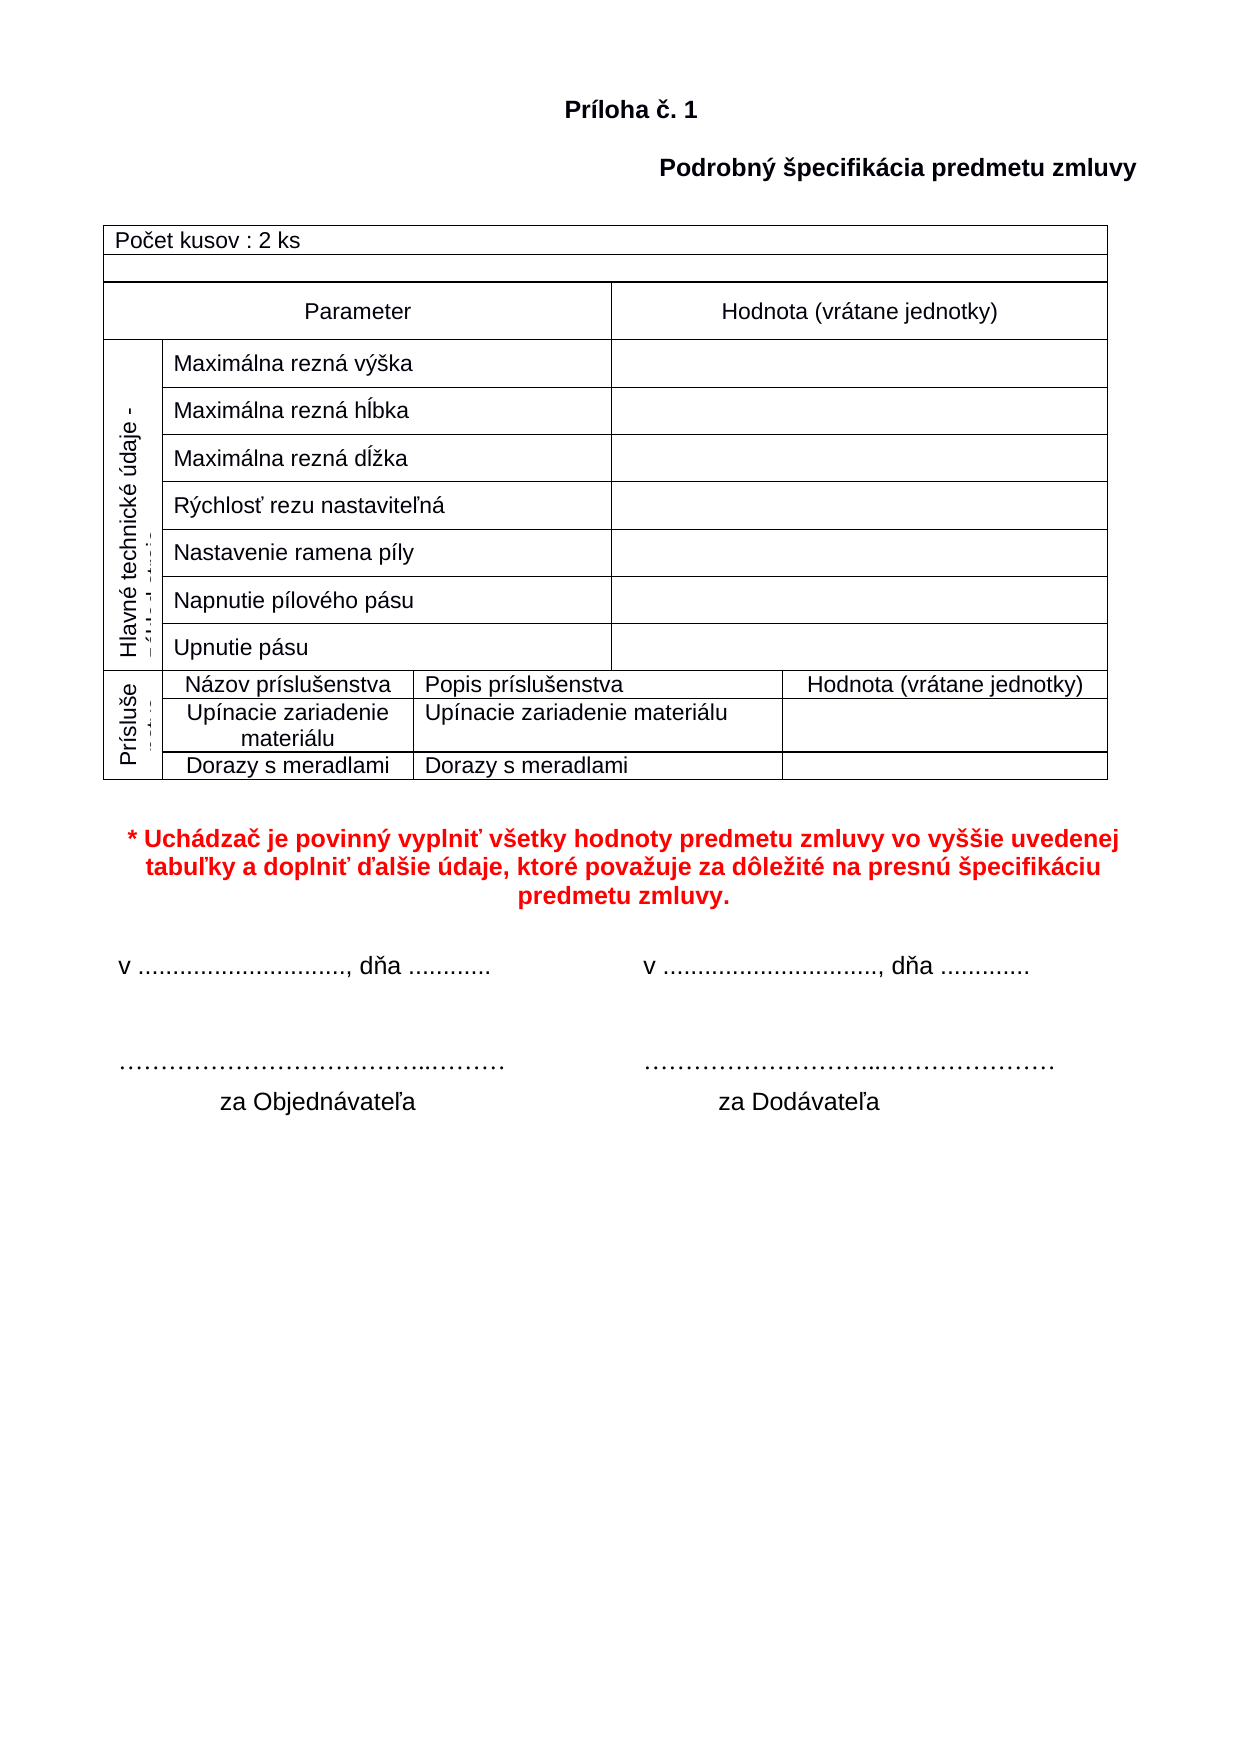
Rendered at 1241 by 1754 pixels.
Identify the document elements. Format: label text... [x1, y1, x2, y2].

table_cell Hlavné technické údaje - základ stroja [104, 340, 162, 670]
table_cell [612, 624, 1107, 670]
table_cell Upínacie zariadenie materiálu [414, 699, 782, 751]
table_header Počet kusov : 2 ks [104, 226, 1107, 253]
text * Uchádzač je povinný vyplniť všetky hodnoty predmetu zmluvy vo vyššie uvedenej tabuľky a doplniť ďalšie údaje, ktoré považuje za dôležité na presnú špecifikáciu predmetu zmluvy. [118, 824, 1129, 910]
table_cell [612, 435, 1107, 481]
table_cell Rýchlosť rezu nastaviteľná [163, 482, 611, 528]
table_cell Maximálna rezná hĺbka [163, 388, 611, 434]
table_cell Napnutie pílového pásu [163, 577, 611, 623]
table_cell [612, 388, 1107, 434]
table_cell [612, 340, 1107, 387]
table_cell Názov príslušenstva [163, 671, 413, 698]
table_cell [104, 255, 1107, 281]
list Časť 2. predmetu zákazky - automatická vertikálna píla - II. Príloha č. 1 [118, 95, 1137, 124]
table_cell Parameter [104, 283, 611, 339]
table_cell Popis príslušenstva [414, 671, 782, 698]
table_cell Maximálna rezná dĺžka [163, 435, 611, 481]
table_cell [612, 530, 1107, 576]
table_cell [783, 699, 1107, 751]
table_cell Maximálna rezná výška [163, 340, 611, 387]
table_cell [783, 753, 1107, 779]
text v .............................., dňa ............ v ..............................., dňa ............. [118, 951, 1137, 979]
text ………………………………..……… ………………………..………………… [118, 1046, 1129, 1074]
table_cell [612, 577, 1107, 623]
list Podrobný špecifikácia predmetu zmluvy [118, 153, 1137, 182]
table_cell Dorazy s meradlami [414, 753, 782, 779]
table_cell Príslušenstvo [104, 671, 162, 779]
table_cell Hodnota (vrátane jednotky) [612, 283, 1107, 339]
table_cell [612, 482, 1107, 528]
text za Objednávateľa za Dodávateľa [118, 1087, 1129, 1116]
table_cell Hodnota (vrátane jednotky) [783, 671, 1107, 698]
table_cell Upínacie zariadenie materiálu [163, 699, 413, 751]
table_cell Dorazy s meradlami [163, 753, 413, 779]
table_cell Nastavenie ramena píly [163, 530, 611, 576]
table_cell Upnutie pásu [163, 624, 611, 670]
